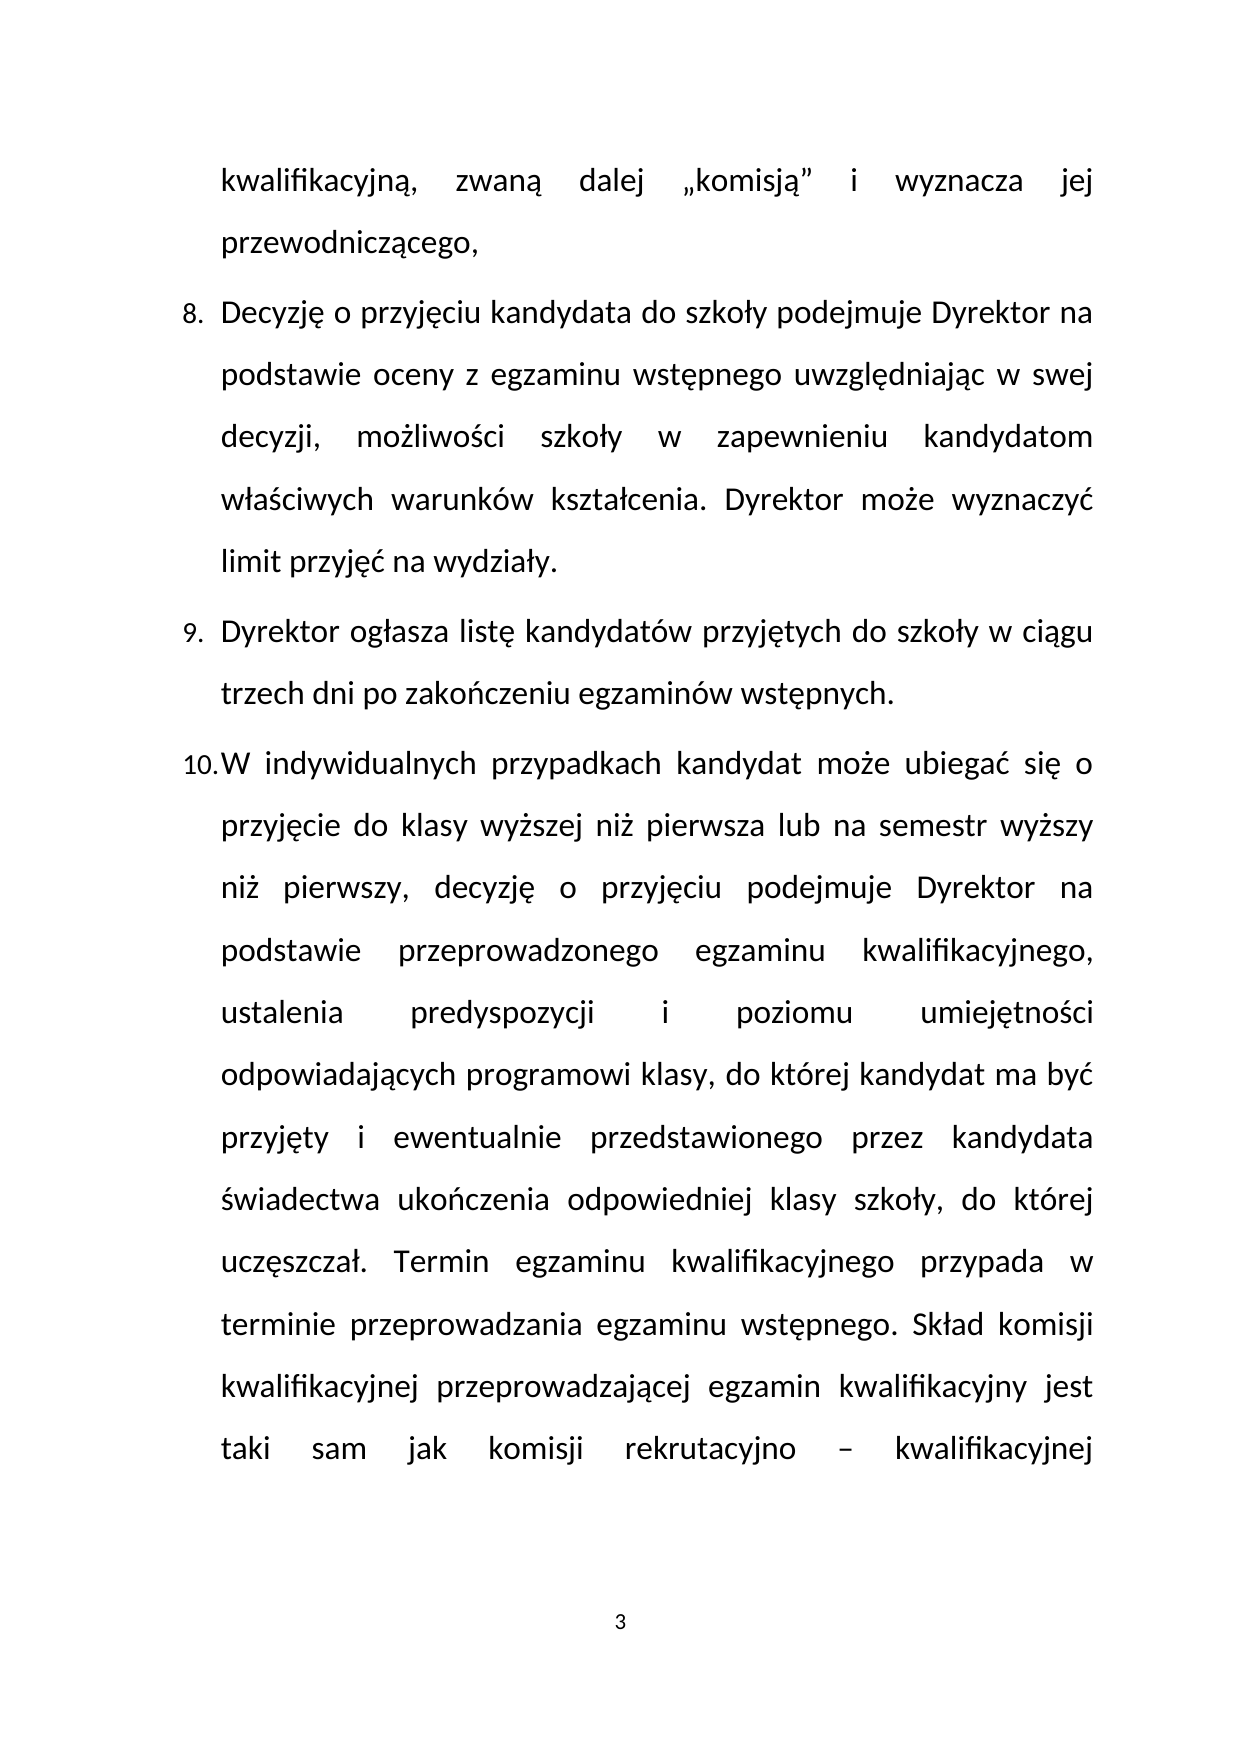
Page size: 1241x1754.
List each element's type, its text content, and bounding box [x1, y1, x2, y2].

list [182, 159, 1094, 262]
list Dyrektor ogłasza listę kandydatów przyjętych do szkoły w ciągu trzech dni po zakończeniu egzaminów wstępnych. [182, 610, 1094, 713]
list Decyzję o przyjęciu kandydata do szkoły podejmuje Dyrektor na podstawie oceny z egzaminu wstępnego uwzględniając w swej decyzji, możliwości szkoły w zapewnieniu kandydatom właściwych warunków kształcenia. Dyrektor może wyznaczyć limit przyjęć na wydziały. [182, 291, 1094, 581]
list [182, 742, 1094, 1468]
